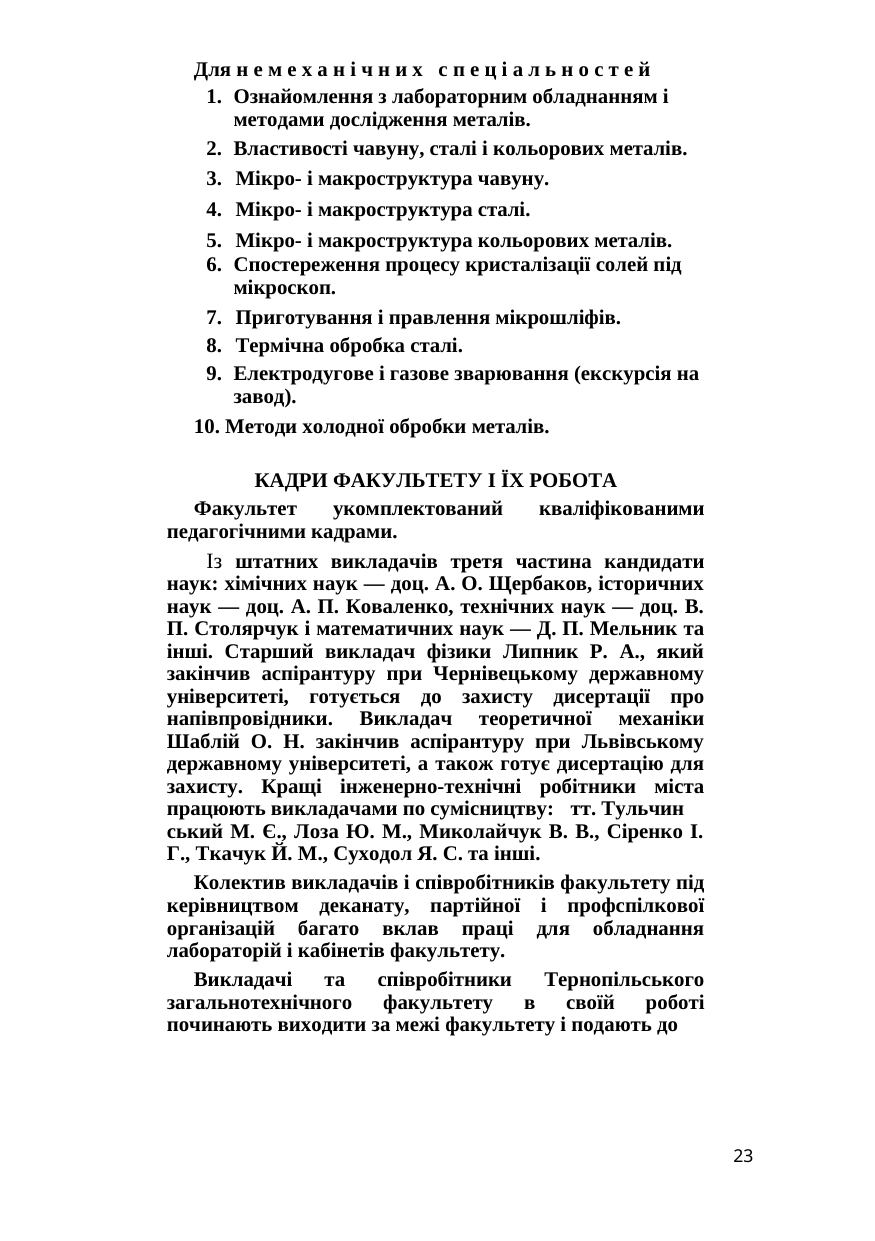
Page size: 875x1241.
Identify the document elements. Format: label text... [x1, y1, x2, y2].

list Мікро- і макроструктура сталі. [167, 191, 705, 222]
text Із штатних викладачів третя частина кандидати наук: хімічних наук — доц. А. О. Щербаков, історичних наук — доц. А. П. Коваленко, технічних наук — доц. В. П. Столярчук і математичних наук — Д. П. Мельник та інші. Старший викладач фізики Липник Р. А., який закінчив аспірантуру при Чернівецькому державному університеті, готується до захисту дисертації про напівпровідники. Викладач теоретичної механіки Шаблій О. Н. закінчив аспірантуру при Львівському державному університеті, а також готує дисертацію для захисту. Кращі інженерно-технічні робітники міста працюють викладачами по сумісництву: тт. Тульчин [167, 550, 705, 820]
list Мікро- і макроструктура чавуну. [167, 160, 705, 191]
text ський М. Є., Лоза Ю. М., Миколайчук В. В., Сіренко І. Г., Ткачук Й. М., Суходол Я. С. та інші. [167, 820, 705, 865]
list Спостереження процесу кристалізації солей під мікроскоп. [206, 253, 705, 299]
text 23 [733, 1148, 753, 1166]
text КАДРИ ФАКУЛЬТЕТУ І ЇХ РОБОТА [167, 471, 705, 492]
list Властивості чавуну, сталі і кольорових металів. [206, 137, 705, 160]
list Мікро- і макроструктура кольорових металів. [167, 222, 705, 253]
list Термічна обробка сталі. [167, 336, 705, 356]
text Викладачі та співробітники Тернопільського загальнотехнічного факультету в своїй роботі починають виходити за межі факультету і подають до [167, 969, 705, 1036]
text Колектив викладачів і співробітників факультету під керівництвом деканату, партійної і профспілкової організацій багато вклав праці для обладнання лабораторій і кабінетів факультету. [167, 871, 705, 962]
list Електродугове і газове зварювання (екскурсія на завод). [206, 361, 705, 408]
text Для немеханічних спеціальностей [167, 59, 705, 80]
text 10. Методи холодної обробки металів. [167, 417, 705, 438]
list Ознайомлення з лабораторним обладнанням і методами дослідження металів. [206, 86, 705, 131]
text Факультет укомплектований кваліфікованими педагогічними кадрами. [167, 497, 705, 543]
list Приготування і правлення мікрошліфів. [167, 307, 705, 328]
